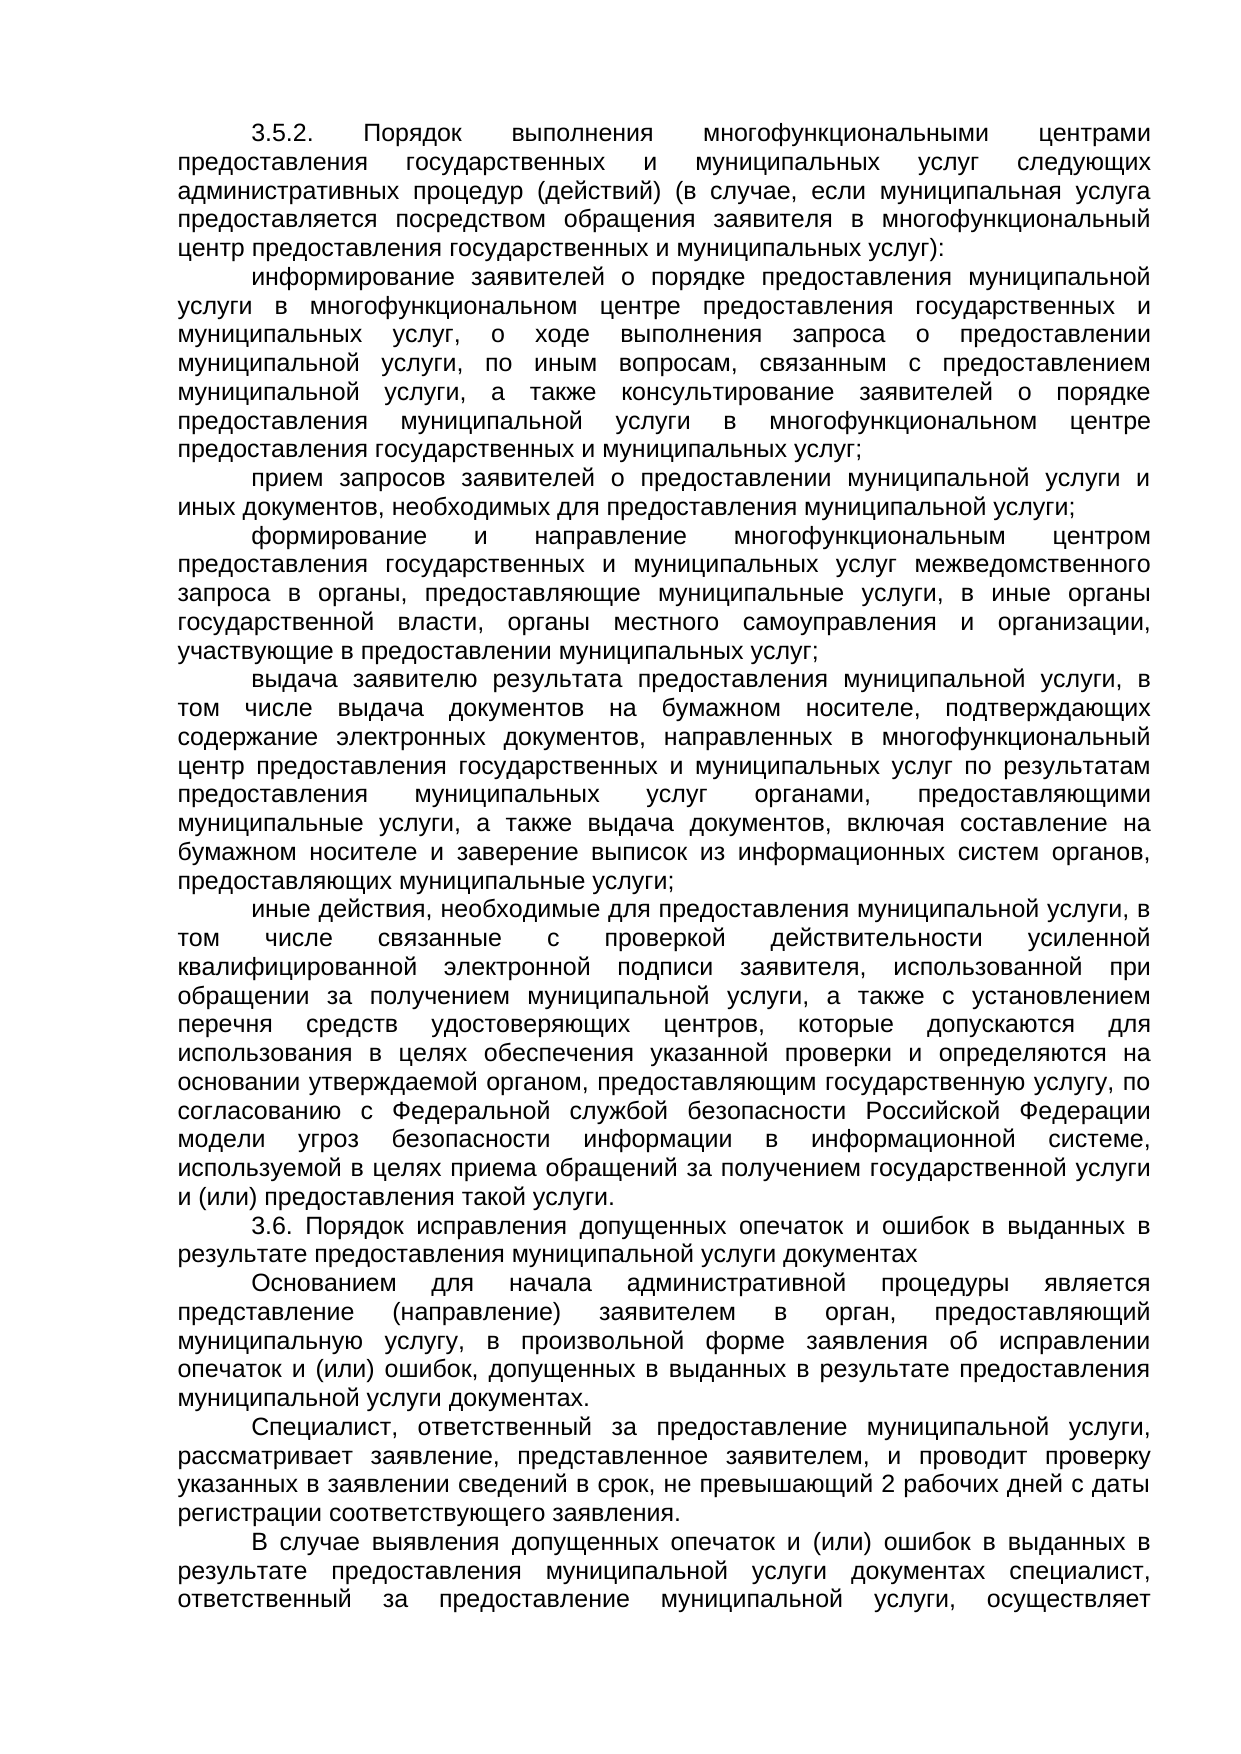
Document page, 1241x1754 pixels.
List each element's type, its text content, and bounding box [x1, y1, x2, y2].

text информирование заявителей о порядке предоставления муниципальной услуги в многофункциональном центре предоставления государственных и муниципальных услуг, о ходе выполнения запроса о предоставлении муниципальной услуги, по иным вопросам, связанным с предоставлением муниципальной услуги, а также консультирование заявителей о порядке предоставления муниципальной услуги в многофункциональном центре предоставления государственных и муниципальных услуг; [177, 262, 1152, 463]
text выдача заявителю результата предоставления муниципальной услуги, в том числе выдача документов на бумажном носителе, подтверждающих содержание электронных документов, направленных в многофункциональный центр предоставления государственных и муниципальных услуг по результатам предоставления муниципальных услуг органами, предоставляющими муниципальные услуги, а также выдача документов, включая составление на бумажном носителе и заверение выписок из информационных систем органов, предоставляющих муниципальные услуги; [177, 664, 1152, 894]
text прием запросов заявителей о предоставлении муниципальной услуги и иных документов, необходимых для предоставления муниципальной услуги; [177, 463, 1152, 521]
text Основанием для начала административной процедуры является представление (направление) заявителем в орган, предоставляющий муниципальную услугу, в произвольной форме заявления об исправлении опечаток и (или) ошибок, допущенных в выданных в результате предоставления муниципальной услуги документах. [177, 1268, 1152, 1412]
text Специалист, ответственный за предоставление муниципальной услуги, рассматривает заявление, представленное заявителем, и проводит проверку указанных в заявлении сведений в срок, не превышающий 2 рабочих дней с даты регистрации соответствующего заявления. [177, 1412, 1152, 1527]
text иные действия, необходимые для предоставления муниципальной услуги, в том числе связанные с проверкой действительности усиленной квалифицированной электронной подписи заявителя, использованной при обращении за получением муниципальной услуги, а также с установлением перечня средств удостоверяющих центров, которые допускаются для использования в целях обеспечения указанной проверки и определяются на основании утверждаемой органом, предоставляющим государственную услугу, по согласованию с Федеральной службой безопасности Российской Федерации модели угроз безопасности информации в информационной системе, используемой в целях приема обращений за получением государственной услуги и (или) предоставления такой услуги. [177, 894, 1152, 1211]
text формирование и направление многофункциональным центром предоставления государственных и муниципальных услуг межведомственного запроса в органы, предоставляющие муниципальные услуги, в иные органы государственной власти, органы местного самоуправления и организации, участвующие в предоставлении муниципальных услуг; [177, 521, 1152, 664]
text 3.5.2. Порядок выполнения многофункциональными центрами предоставления государственных и муниципальных услуг следующих административных процедур (действий) (в случае, если муниципальная услуга предоставляется посредством обращения заявителя в многофункциональный центр предоставления государственных и муниципальных услуг): [177, 118, 1152, 262]
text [177, 1527, 1152, 1613]
text 3.6. Порядок исправления допущенных опечаток и ошибок в выданных в результате предоставления муниципальной услуги документах [177, 1211, 1152, 1268]
